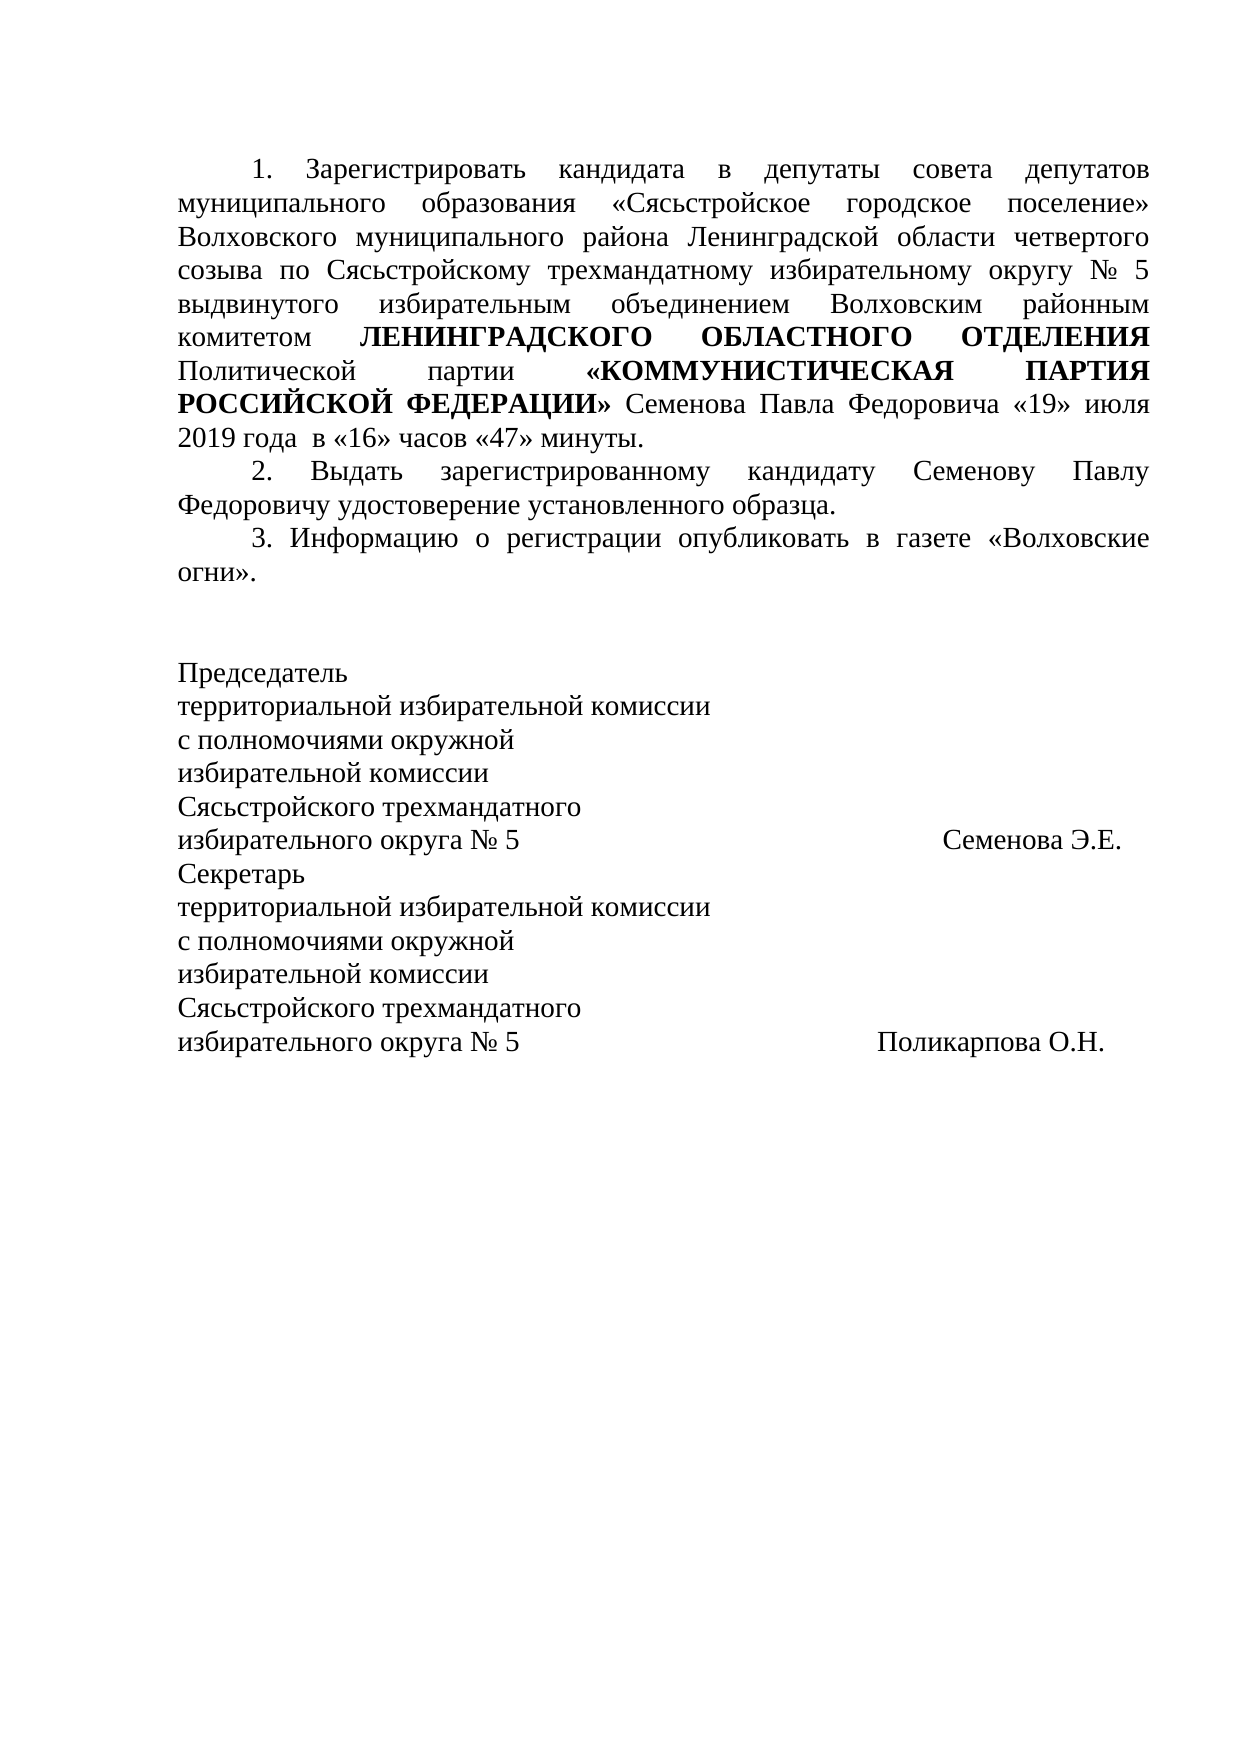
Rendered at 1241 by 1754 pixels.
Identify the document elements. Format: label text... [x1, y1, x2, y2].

text Сясьстройского трехмандатного [177, 789, 1150, 822]
text территориальной избирательной комиссии [177, 688, 1150, 722]
text 2. Выдать зарегистрированному кандидату Семенову Павлу Федоровичу удостоверение установленного образца. [177, 453, 1150, 521]
text с полномочиями окружной [177, 722, 1150, 755]
text избирательной комиссии [177, 957, 1150, 990]
text 1. Зарегистрировать кандидата в депутаты совета депутатов муниципального образования «Сясьстройское городское поселение» Волховского муниципального района Ленинградской области четвертого созыва по Сясьстройскому трехмандатному избирательному округу № 5 выдвинутого избирательным объединением Волховским районным комитетом ЛЕНИНГРАДСКОГО ОБЛАСТНОГО ОТДЕЛЕНИЯ Политической партии «КОММУНИСТИЧЕСКАЯ ПАРТИЯ РОССИЙСКОЙ ФЕДЕРАЦИИ» Семенова Павла Федоровича «19» июля 2019 года в «16» часов «47» минуты. [177, 152, 1150, 453]
text с полномочиями окружной [177, 923, 1150, 957]
text Сясьстройского трехмандатного [177, 990, 1150, 1024]
text территориальной избирательной комиссии [177, 889, 1150, 923]
text 3. Информацию о регистрации опубликовать в газете «Волховские огни». [177, 521, 1150, 588]
text Секретарь [177, 856, 1150, 889]
text Председатель [177, 655, 1150, 688]
text избирательного округа № 5 Семенова Э.Е. [177, 822, 1150, 856]
text избирательной комиссии [177, 755, 1150, 789]
text избирательного округа № 5 Поликарпова О.Н. [177, 1024, 1150, 1057]
